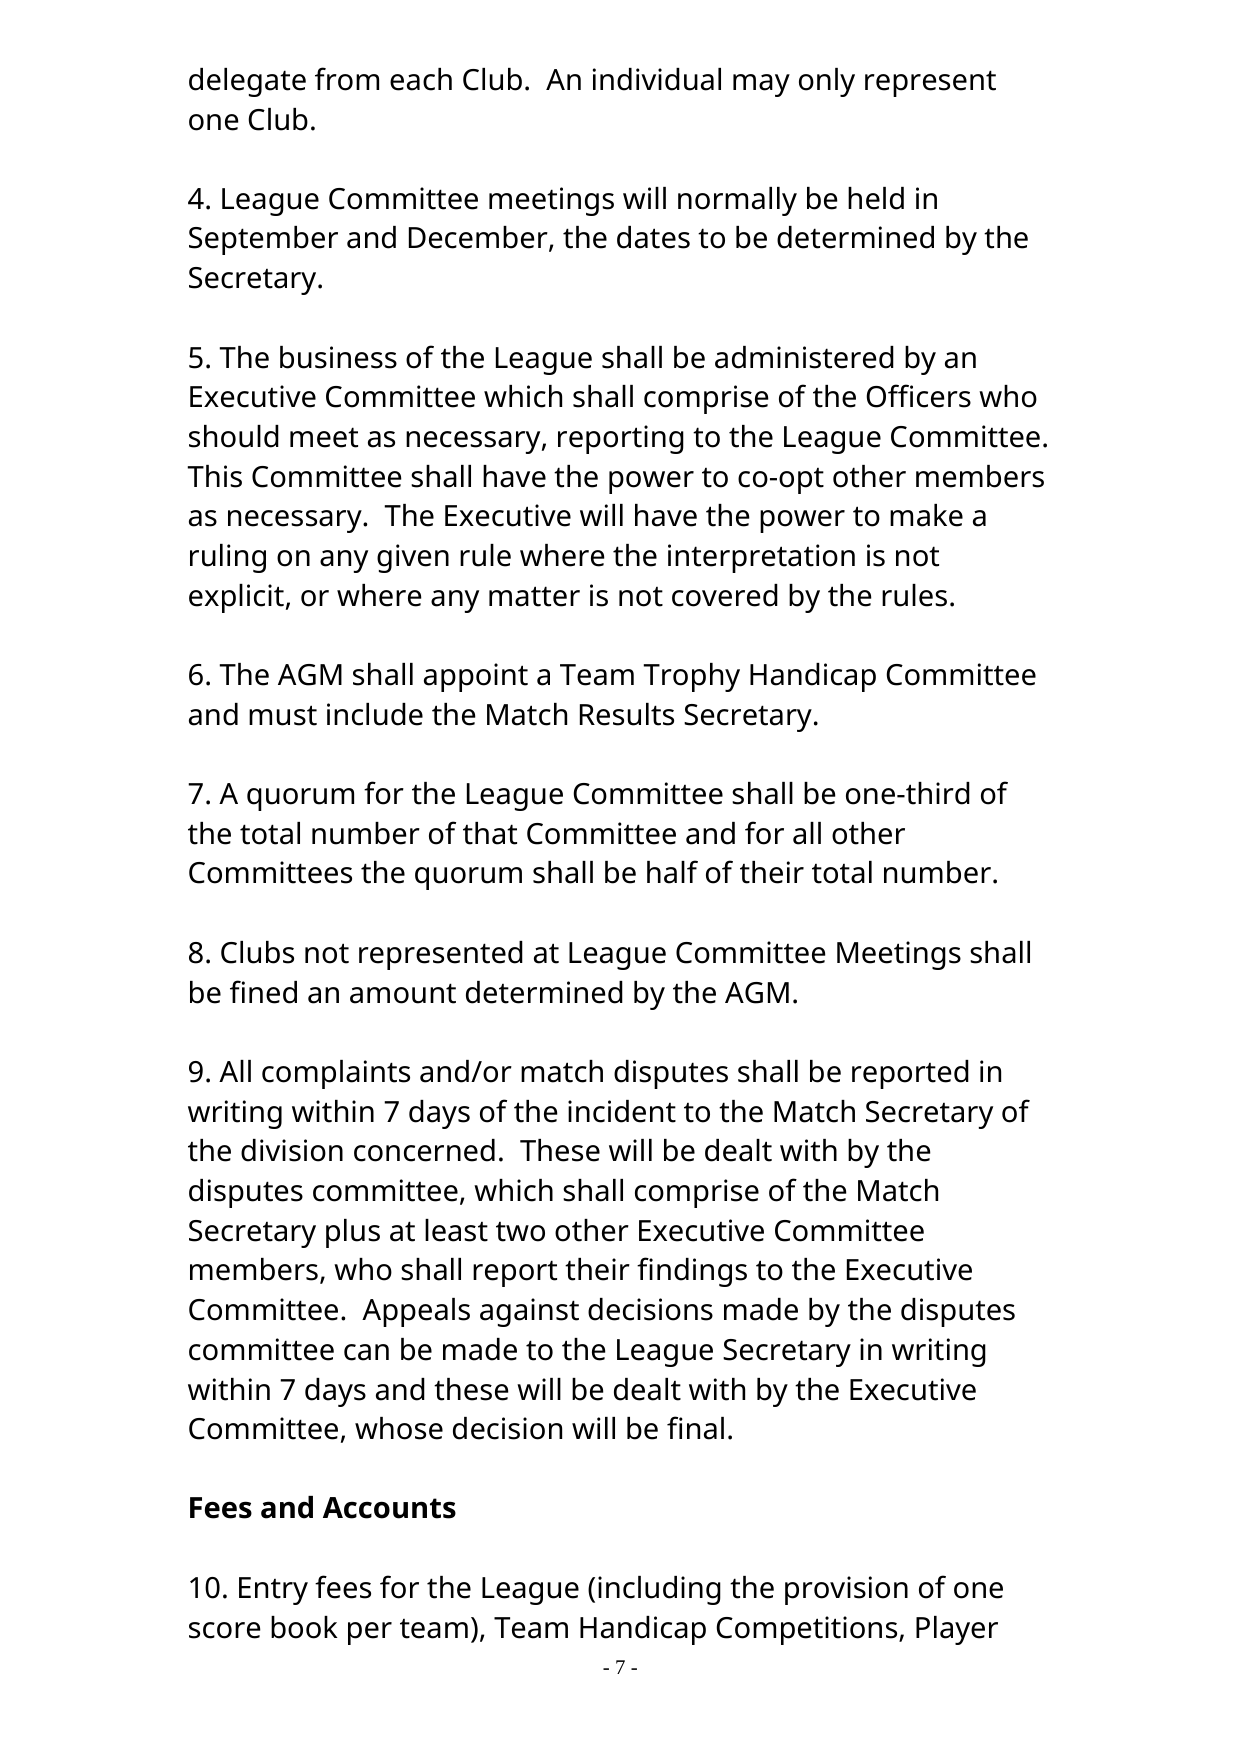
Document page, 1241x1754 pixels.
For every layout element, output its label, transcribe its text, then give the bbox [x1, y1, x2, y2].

text Fees and Accounts [187, 1488, 1053, 1527]
text 9. All complaints and/or match disputes shall be reported in writing within 7 days of the incident to the Match Secretary of the division concerned. These will be dealt with by the disputes committee, which shall comprise of the Match Secretary plus at least two other Executive Committee members, who shall report their findings to the Executive Committee. Appeals against decisions made by the disputes committee can be made to the League Secretary in writing within 7 days and these will be dealt with by the Executive Committee, whose decision will be final. [187, 1051, 1053, 1448]
text 5. The business of the League shall be administered by an Executive Committee which shall comprise of the Officers who should meet as necessary, reporting to the League Committee. This Committee shall have the power to co-opt other members as necessary. The Executive will have the power to make a ruling on any given rule where the interpretation is not explicit, or where any matter is not covered by the rules. [187, 337, 1053, 615]
text 7. A quorum for the League Committee shall be one-third of the total number of that Committee and for all other Committees the quorum shall be half of their total number. [187, 773, 1053, 892]
text 4. League Committee meetings will normally be held in September and December, the dates to be determined by the Secretary. [187, 178, 1053, 297]
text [187, 1567, 1053, 1647]
text 6. The AGM shall appoint a Team Trophy Handicap Committee and must include the Match Results Secretary. [187, 654, 1053, 734]
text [187, 59, 1053, 138]
text 8. Clubs not represented at League Committee Meetings shall be fined an amount determined by the AGM. [187, 932, 1053, 1012]
